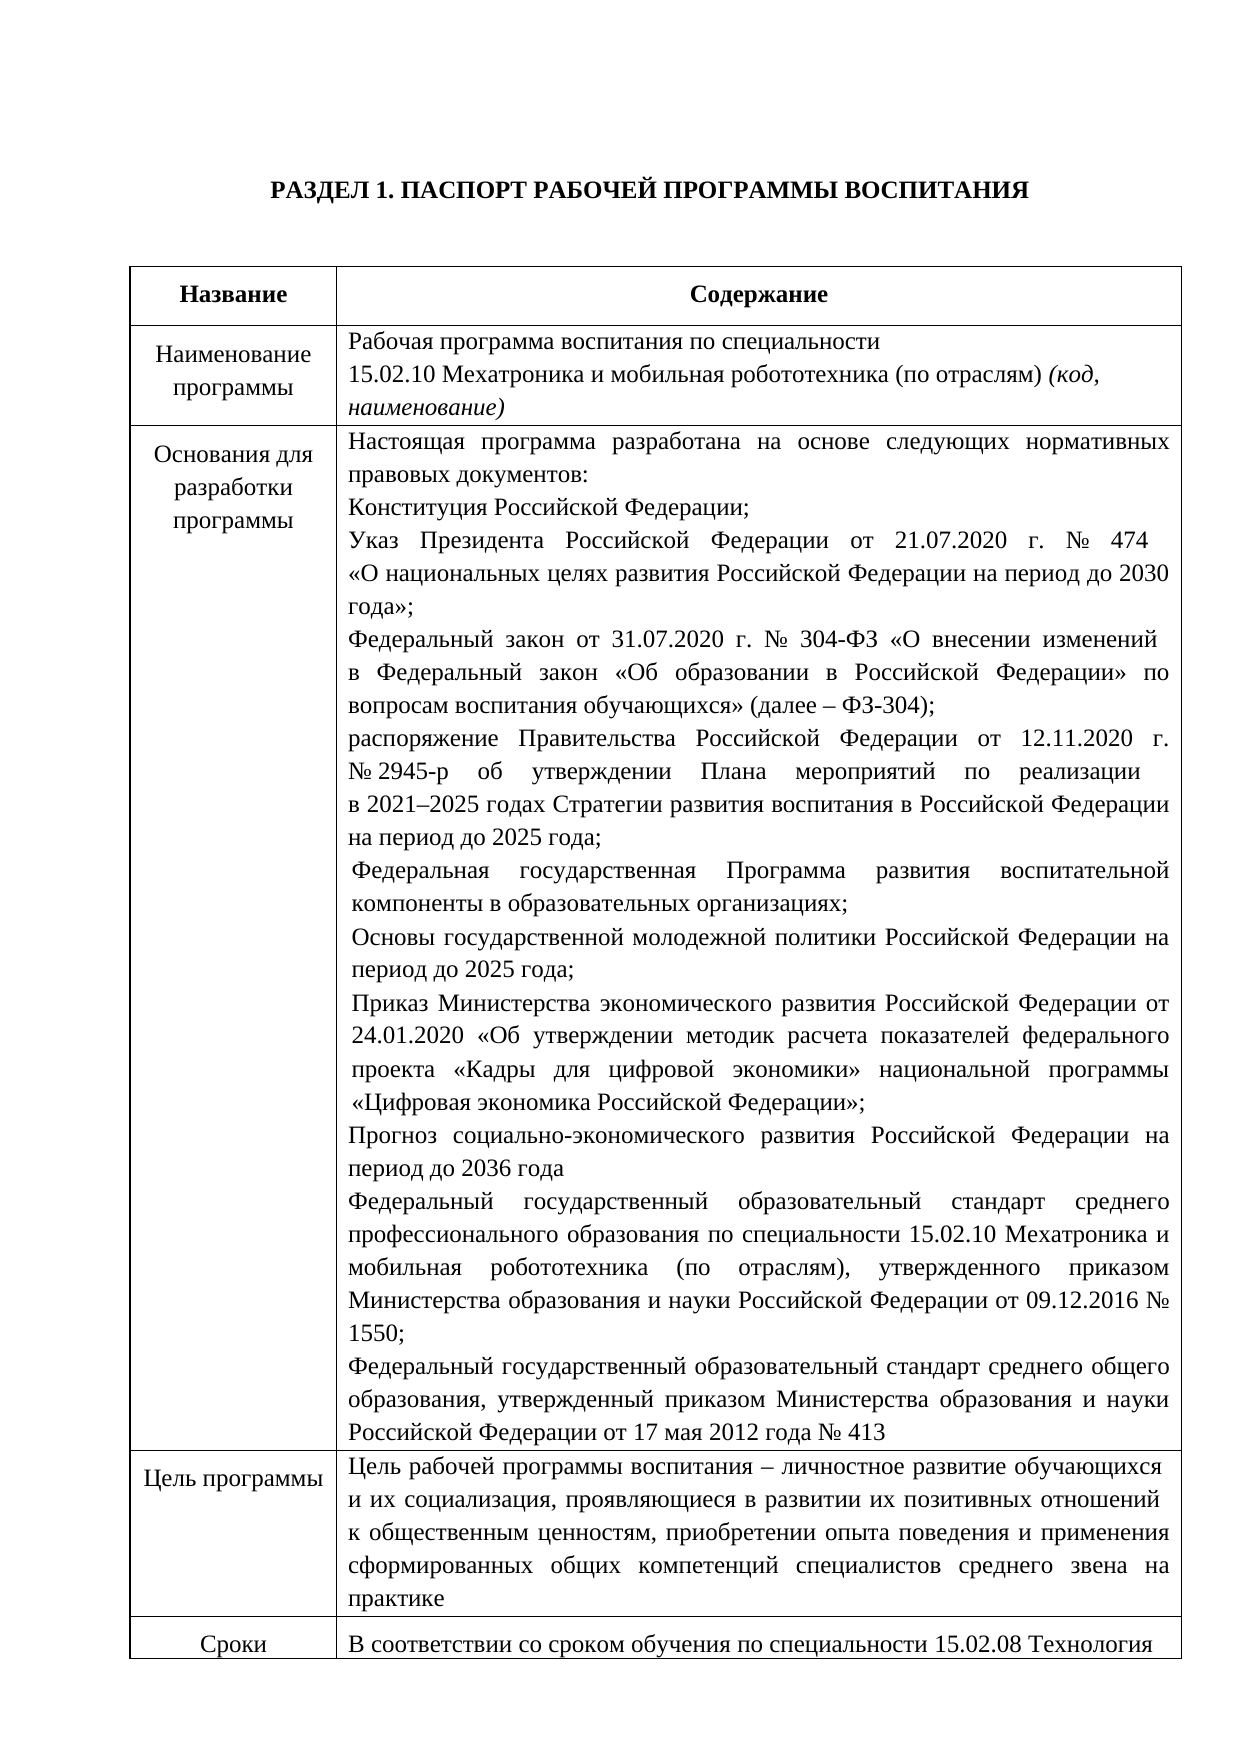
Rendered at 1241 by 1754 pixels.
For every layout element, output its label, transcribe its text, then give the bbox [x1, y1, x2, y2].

table_cell Основания для разработки программы [131, 426, 336, 1450]
table_header Содержание [337, 267, 1181, 325]
table_cell Настоящая программа разработана на основе следующих нормативных правовых документов: Конституция Российской Федерации; Указ Президента Российской Федерации от 21.07.2020 г. № 474 «О национальных целях развития Российской Федерации на период до 2030 года»; Федеральный закон от 31.07.2020 г. № 304-ФЗ «О внесении изменений в Федеральный закон «Об образовании в Российской Федерации» по вопросам воспитания обучающихся» (далее – ФЗ-304); распоряжение Правительства Российской Федерации от 12.11.2020 г. № 2945-р об утверждении Плана мероприятий по реализации в 2021–2025 годах Стратегии развития воспитания в Российской Федерации на период до 2025 года; Федеральная государственная Программа развития воспитательной компоненты в образовательных организациях; Основы государственной молодежной политики Российской Федерации на период до 2025 года; Приказ Министерства экономического развития Российской Федерации от 24.01.2020 «Об утверждении методик расчета показателей федерального проекта «Кадры для цифровой экономики» национальной программы «Цифровая экономика Российской Федерации»; Прогноз социально-экономического развития Российской Федерации на период до 2036 года Федеральный государственный образовательный стандарт среднего профессионального образования по специальности 15.02.10 Мехатроника и мобильная робототехника (по отраслям), утвержденного приказом Министерства образования и науки Российской Федерации от 09.12.2016 № 1550; Федеральный государственный образовательный стандарт среднего общего образования, утвержденный приказом Министерства образования и науки Российской Федерации от 17 мая 2012 года № 413 [337, 426, 1181, 1450]
table_header Название [131, 267, 336, 325]
table_cell Цель программы [131, 1451, 336, 1616]
table_cell Наименование программы [131, 326, 336, 425]
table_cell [131, 1617, 336, 1658]
text РАЗДЕЛ 1. ПАСПОРТ РАБОЧЕЙ ПРОГРАММЫ ВОСПИТАНИЯ [118, 175, 1181, 204]
table_cell Рабочая программа воспитания по специальности 15.02.10 Мехатроника и мобильная робототехника (по отраслям) (код, наименование) [337, 326, 1181, 425]
table_cell Цель рабочей программы воспитания – личностное развитие обучающихся и их социализация, проявляющиеся в развитии их позитивных отношений к общественным ценностям, приобретении опыта поведения и применения сформированных общих компетенций специалистов среднего звена на практике [337, 1451, 1181, 1616]
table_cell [337, 1617, 1181, 1658]
